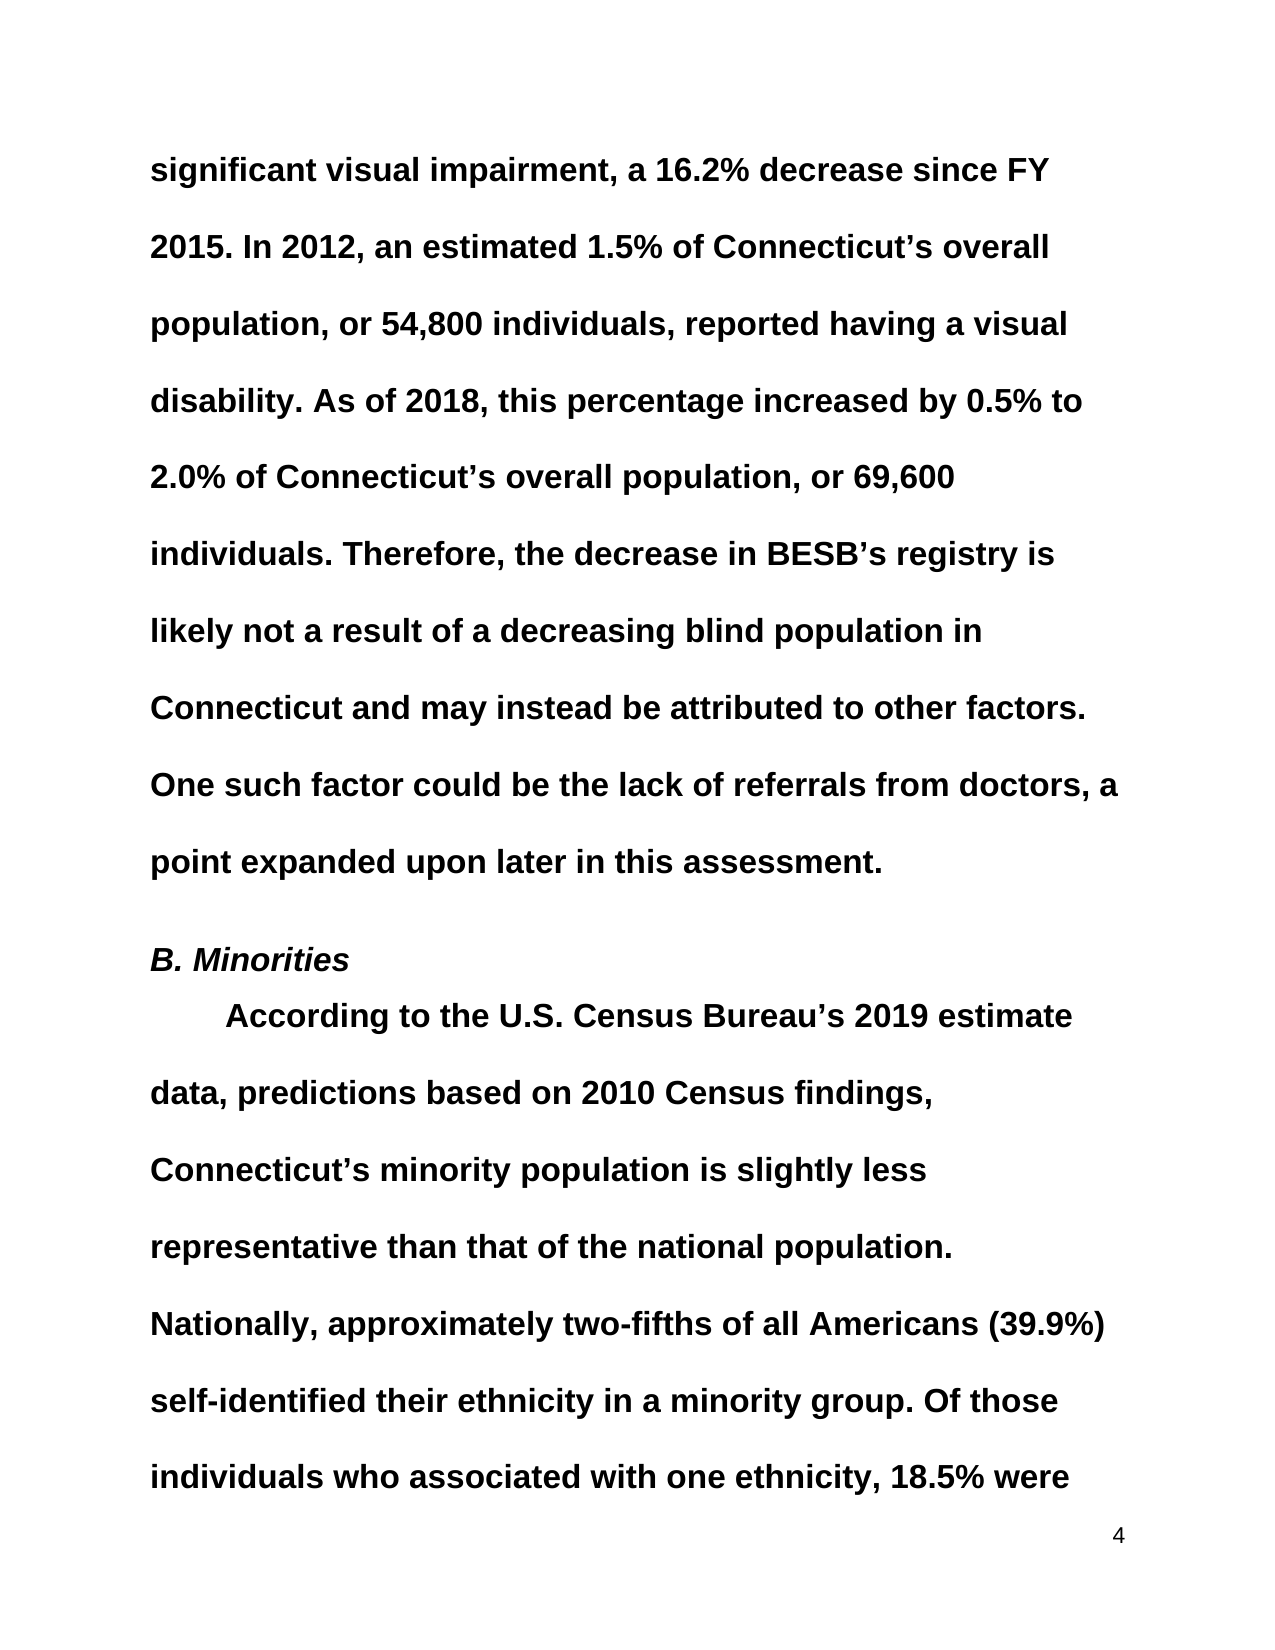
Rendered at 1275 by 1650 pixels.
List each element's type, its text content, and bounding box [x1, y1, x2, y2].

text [150, 996, 1125, 1496]
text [150, 150, 1125, 880]
subtitle B. Minorities [150, 939, 1125, 978]
